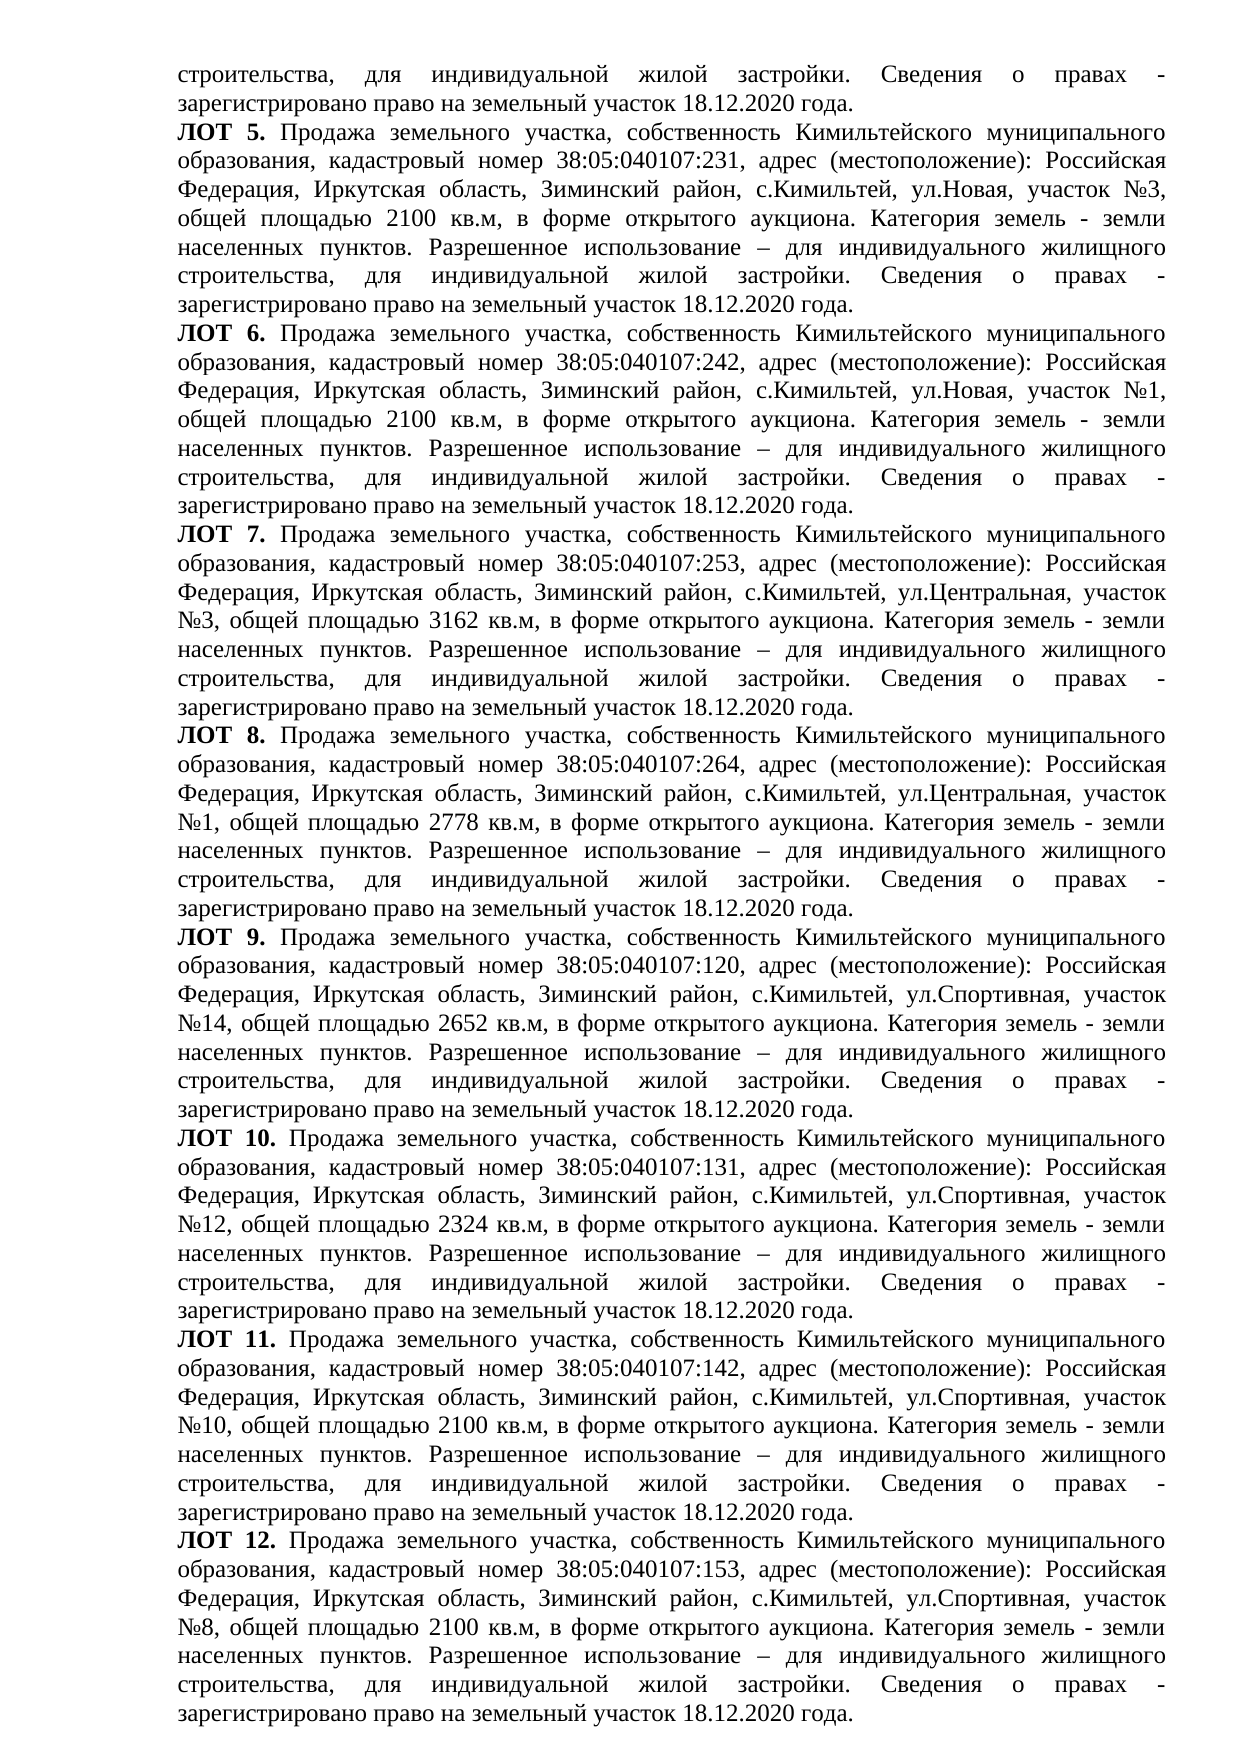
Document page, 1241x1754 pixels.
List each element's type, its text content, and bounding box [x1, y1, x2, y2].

text ЛОТ 11. Продажа земельного участка, собственность Кимильтейского муниципального образования, кадастровый номер 38:05:040107:142, адрес (местоположение): Российская Федерация, Иркутская область, Зиминский район, с.Кимильтей, ул.Спортивная, участок №10, общей площадью 2100 кв.м, в форме открытого аукциона. Категория земель - земли населенных пунктов. Разрешенное использование – для индивидуального жилищного строительства, для индивидуальной жилой застройки. Сведения о правах - зарегистрировано право на земельный участок 18.12.2020 года. [177, 1324, 1167, 1525]
text ЛОТ 6. Продажа земельного участка, собственность Кимильтейского муниципального образования, кадастровый номер 38:05:040107:242, адрес (местоположение): Российская Федерация, Иркутская область, Зиминский район, с.Кимильтей, ул.Новая, участок №1, общей площадью 2100 кв.м, в форме открытого аукциона. Категория земель - земли населенных пунктов. Разрешенное использование – для индивидуального жилищного строительства, для индивидуальной жилой застройки. Сведения о правах - зарегистрировано право на земельный участок 18.12.2020 года. [177, 318, 1167, 519]
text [177, 59, 1167, 117]
text ЛОТ 7. Продажа земельного участка, собственность Кимильтейского муниципального образования, кадастровый номер 38:05:040107:253, адрес (местоположение): Российская Федерация, Иркутская область, Зиминский район, с.Кимильтей, ул.Центральная, участок №3, общей площадью 3162 кв.м, в форме открытого аукциона. Категория земель - земли населенных пунктов. Разрешенное использование – для индивидуального жилищного строительства, для индивидуальной жилой застройки. Сведения о правах - зарегистрировано право на земельный участок 18.12.2020 года. [177, 519, 1167, 720]
text ЛОТ 9. Продажа земельного участка, собственность Кимильтейского муниципального образования, кадастровый номер 38:05:040107:120, адрес (местоположение): Российская Федерация, Иркутская область, Зиминский район, с.Кимильтей, ул.Спортивная, участок №14, общей площадью 2652 кв.м, в форме открытого аукциона. Категория земель - земли населенных пунктов. Разрешенное использование – для индивидуального жилищного строительства, для индивидуальной жилой застройки. Сведения о правах - зарегистрировано право на земельный участок 18.12.2020 года. [177, 922, 1167, 1123]
text ЛОТ 8. Продажа земельного участка, собственность Кимильтейского муниципального образования, кадастровый номер 38:05:040107:264, адрес (местоположение): Российская Федерация, Иркутская область, Зиминский район, с.Кимильтей, ул.Центральная, участок №1, общей площадью 2778 кв.м, в форме открытого аукциона. Категория земель - земли населенных пунктов. Разрешенное использование – для индивидуального жилищного строительства, для индивидуальной жилой застройки. Сведения о правах - зарегистрировано право на земельный участок 18.12.2020 года. [177, 720, 1167, 922]
text ЛОТ 12. Продажа земельного участка, собственность Кимильтейского муниципального образования, кадастровый номер 38:05:040107:153, адрес (местоположение): Российская Федерация, Иркутская область, Зиминский район, с.Кимильтей, ул.Спортивная, участок №8, общей площадью 2100 кв.м, в форме открытого аукциона. Категория земель - земли населенных пунктов. Разрешенное использование – для индивидуального жилищного строительства, для индивидуальной жилой застройки. Сведения о правах - зарегистрировано право на земельный участок 18.12.2020 года. [177, 1525, 1167, 1727]
text ЛОТ 10. Продажа земельного участка, собственность Кимильтейского муниципального образования, кадастровый номер 38:05:040107:131, адрес (местоположение): Российская Федерация, Иркутская область, Зиминский район, с.Кимильтей, ул.Спортивная, участок №12, общей площадью 2324 кв.м, в форме открытого аукциона. Категория земель - земли населенных пунктов. Разрешенное использование – для индивидуального жилищного строительства, для индивидуальной жилой застройки. Сведения о правах - зарегистрировано право на земельный участок 18.12.2020 года. [177, 1123, 1167, 1324]
text ЛОТ 5. Продажа земельного участка, собственность Кимильтейского муниципального образования, кадастровый номер 38:05:040107:231, адрес (местоположение): Российская Федерация, Иркутская область, Зиминский район, с.Кимильтей, ул.Новая, участок №3, общей площадью 2100 кв.м, в форме открытого аукциона. Категория земель - земли населенных пунктов. Разрешенное использование – для индивидуального жилищного строительства, для индивидуальной жилой застройки. Сведения о правах - зарегистрировано право на земельный участок 18.12.2020 года. [177, 117, 1167, 318]
